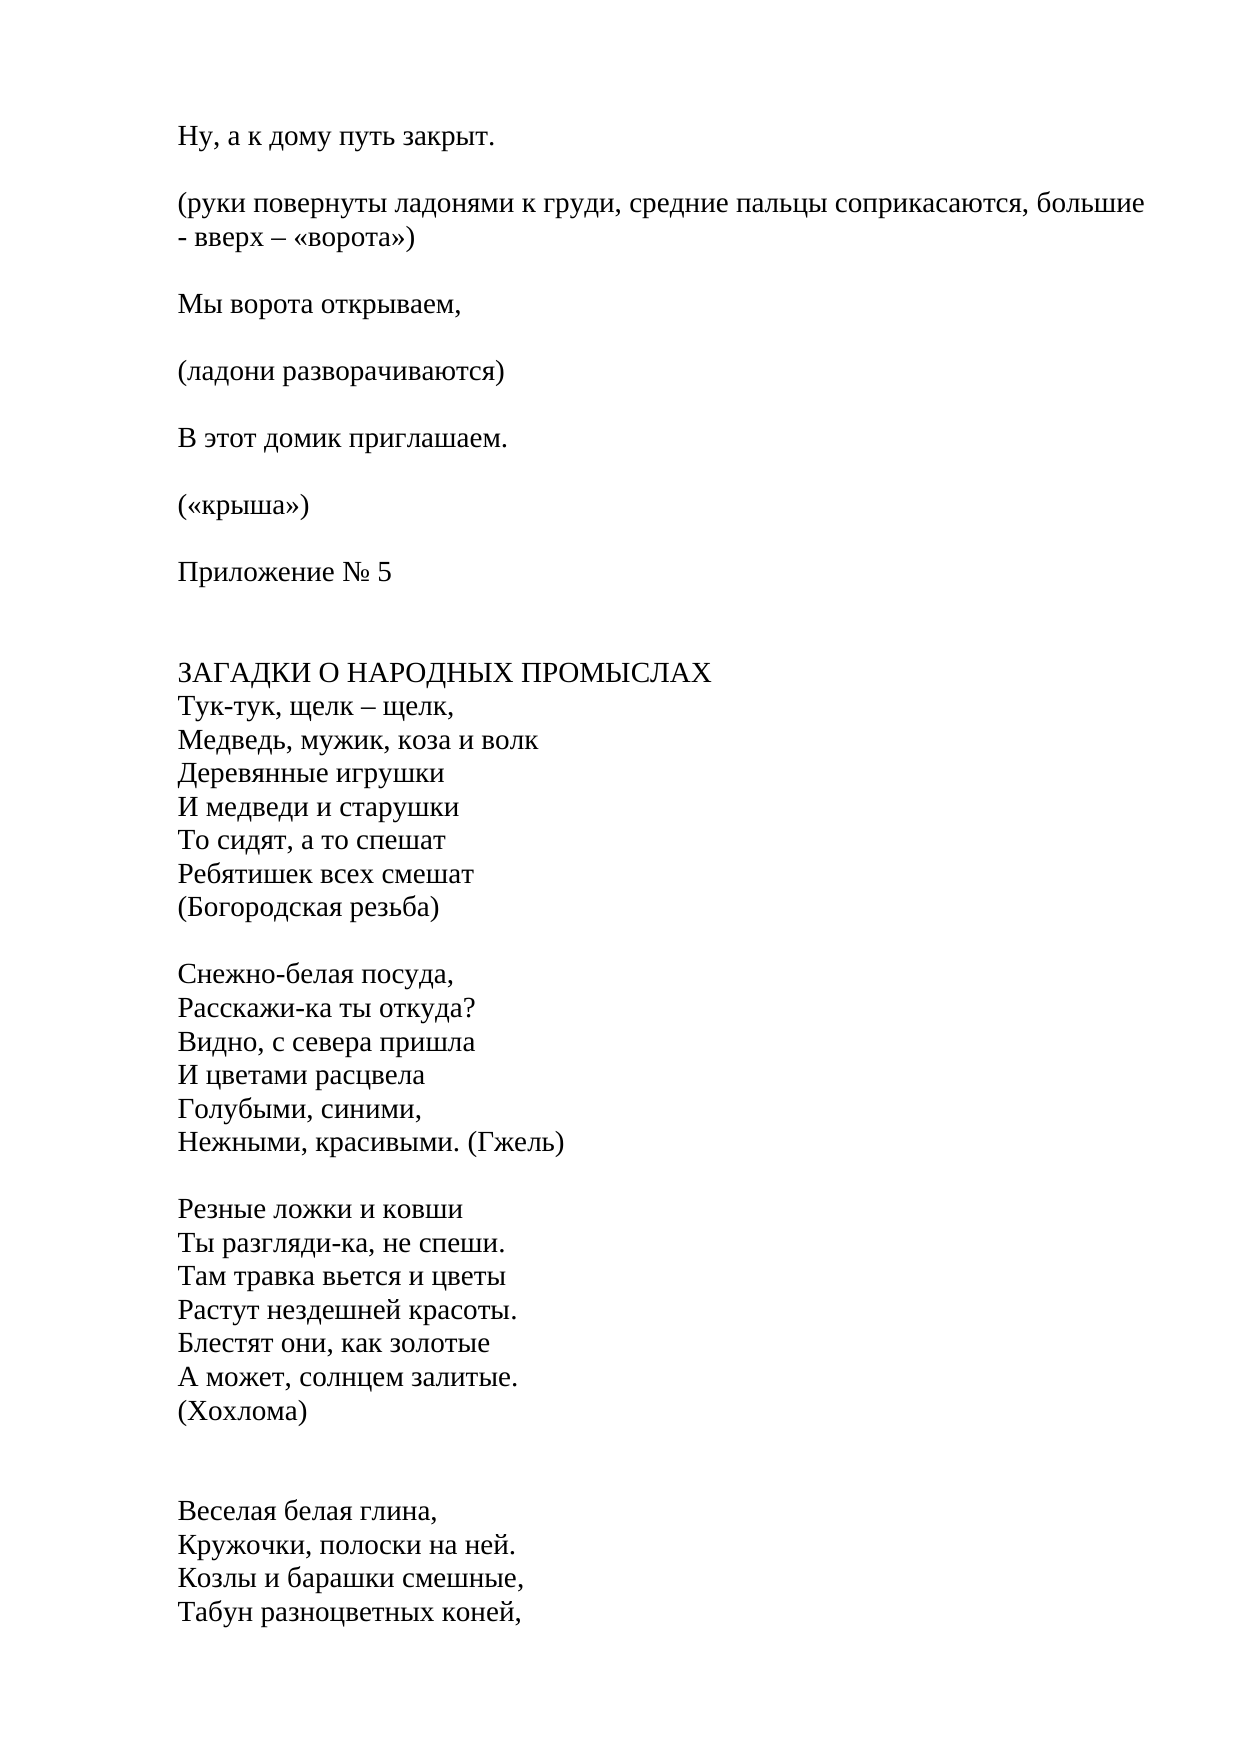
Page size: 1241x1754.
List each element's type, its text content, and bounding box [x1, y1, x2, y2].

text ЗАГАДКИ О НАРОДНЫХ ПРОМЫСЛАХ [177, 655, 1152, 688]
text Блестят они, как золотые [177, 1326, 1152, 1359]
text Деревянные игрушки [177, 755, 1152, 789]
text Веселая белая глина, [177, 1493, 1152, 1527]
text А может, солнцем залитые. [177, 1359, 1152, 1393]
text Видно, с севера пришла [177, 1024, 1152, 1057]
text («крыша») [177, 487, 1152, 521]
text В этот домик приглашаем. [177, 420, 1152, 453]
text Мы ворота открываем, [177, 286, 1152, 319]
text Ну, а к дому путь закрыт. [177, 118, 1152, 152]
text Резные ложки и ковши [177, 1191, 1152, 1225]
text Нежными, красивыми. (Гжель) [177, 1124, 1152, 1158]
text Голубыми, синими, [177, 1091, 1152, 1124]
text Приложение № 5 [177, 554, 1152, 588]
text Тук-тук, щелк – щелк, [177, 688, 1152, 722]
text Медведь, мужик, коза и волк [177, 722, 1152, 755]
text Снежно-белая посуда, [177, 957, 1152, 990]
text Там травка вьется и цветы [177, 1258, 1152, 1292]
text И медведи и старушки [177, 789, 1152, 822]
text (руки повернуты ладонями к груди, средние пальцы соприкасаются, большие - вверх – «ворота») [177, 185, 1152, 252]
text Табун разноцветных коней, [177, 1594, 1152, 1627]
text Кружочки, полоски на ней. [177, 1527, 1152, 1560]
text И цветами расцвела [177, 1057, 1152, 1091]
text (ладони разворачиваются) [177, 353, 1152, 386]
text (Хохлома) [177, 1393, 1152, 1426]
text Козлы и барашки смешные, [177, 1560, 1152, 1594]
text То сидят, а то спешат [177, 822, 1152, 856]
text Растут нездешней красоты. [177, 1292, 1152, 1326]
text (Богородская резьба) [177, 889, 1152, 923]
text Ребятишек всех смешат [177, 856, 1152, 889]
text Расскажи-ка ты откуда? [177, 990, 1152, 1024]
text Ты разгляди-ка, не спеши. [177, 1225, 1152, 1258]
